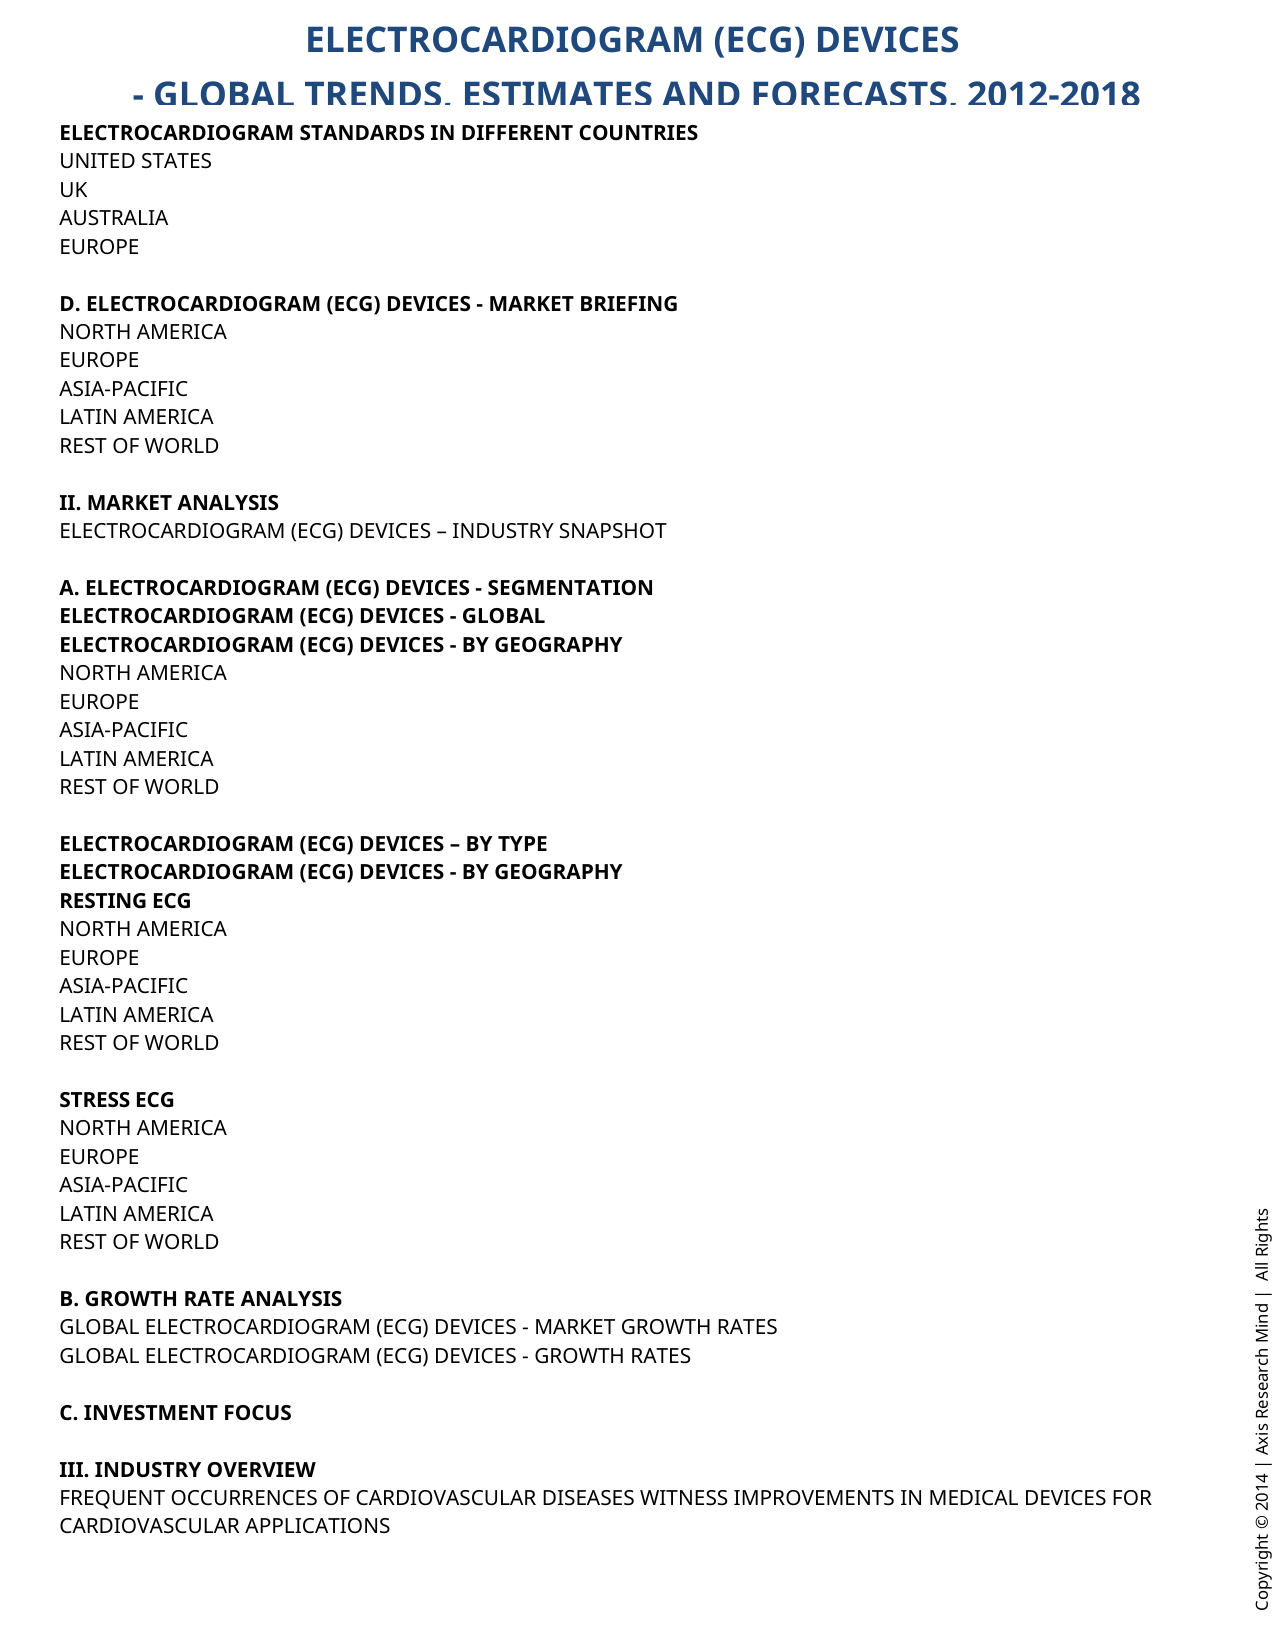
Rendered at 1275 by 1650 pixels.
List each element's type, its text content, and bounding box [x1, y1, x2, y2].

text D. ELECTROCARDIOGRAM (ECG) DEVICES - MARKET BRIEFING [59, 289, 1216, 317]
text ELECTROCARDIOGRAM STANDARDS IN DIFFERENT COUNTRIES [59, 118, 1216, 147]
text A. ELECTROCARDIOGRAM (ECG) DEVICES - SEGMENTATION [59, 573, 1216, 602]
subtitle EUROPE [59, 943, 1216, 971]
subtitle ASIA-PACIFIC [59, 1170, 1216, 1199]
text III. INDUSTRY OVERVIEW [59, 1455, 1216, 1483]
text REST OF WORLD [59, 431, 1216, 459]
subtitle ASIA-PACIFIC [59, 971, 1216, 1000]
subtitle NORTH AMERICA [59, 658, 1216, 687]
text ELECTROCARDIOGRAM (ECG) DEVICES - BY GEOGRAPHY [59, 630, 1216, 658]
text II. MARKET ANALYSIS [59, 488, 1216, 516]
subtitle EUROPE [59, 1142, 1216, 1170]
text AUSTRALIA [59, 203, 1216, 232]
subtitle ASIA-PACIFIC [59, 715, 1216, 744]
text EUROPE [59, 346, 1216, 374]
text EUROPE [59, 232, 1216, 260]
subtitle REST OF WORLD [59, 1227, 1216, 1256]
text ELECTROCARDIOGRAM (ECG) DEVICES – INDUSTRY SNAPSHOT [59, 516, 1216, 545]
text C. INVESTMENT FOCUS [59, 1398, 1216, 1426]
text ASIA-PACIFIC [59, 374, 1216, 402]
subtitle EUROPE [59, 687, 1216, 715]
text LATIN AMERICA [59, 402, 1216, 431]
text NORTH AMERICA [59, 317, 1216, 346]
text UNITED STATES [59, 147, 1216, 175]
text GLOBAL ELECTROCARDIOGRAM (ECG) DEVICES - MARKET GROWTH RATES [59, 1312, 1216, 1341]
subtitle NORTH AMERICA [59, 1113, 1216, 1142]
text GLOBAL ELECTROCARDIOGRAM (ECG) DEVICES - GROWTH RATES [59, 1341, 1216, 1369]
text ELECTROCARDIOGRAM (ECG) DEVICES - GLOBAL [59, 602, 1216, 630]
subtitle LATIN AMERICA [59, 1000, 1216, 1028]
text RESTING ECG [59, 886, 1216, 914]
text ELECTROCARDIOGRAM (ECG) DEVICES – BY TYPE [59, 829, 1216, 857]
text STRESS ECG [59, 1085, 1216, 1113]
subtitle REST OF WORLD [59, 1028, 1216, 1057]
subtitle LATIN AMERICA [59, 1199, 1216, 1227]
subtitle LATIN AMERICA [59, 744, 1216, 772]
subtitle NORTH AMERICA [59, 914, 1216, 943]
text FREQUENT OCCURRENCES OF CARDIOVASCULAR DISEASES WITNESS IMPROVEMENTS IN MEDICAL DEVICES FOR CARDIOVASCULAR APPLICATIONS [59, 1483, 1216, 1540]
subtitle REST OF WORLD [59, 772, 1216, 801]
text ELECTROCARDIOGRAM (ECG) DEVICES - BY GEOGRAPHY [59, 857, 1216, 886]
text UK [59, 175, 1216, 203]
text B. GROWTH RATE ANALYSIS [59, 1284, 1216, 1312]
